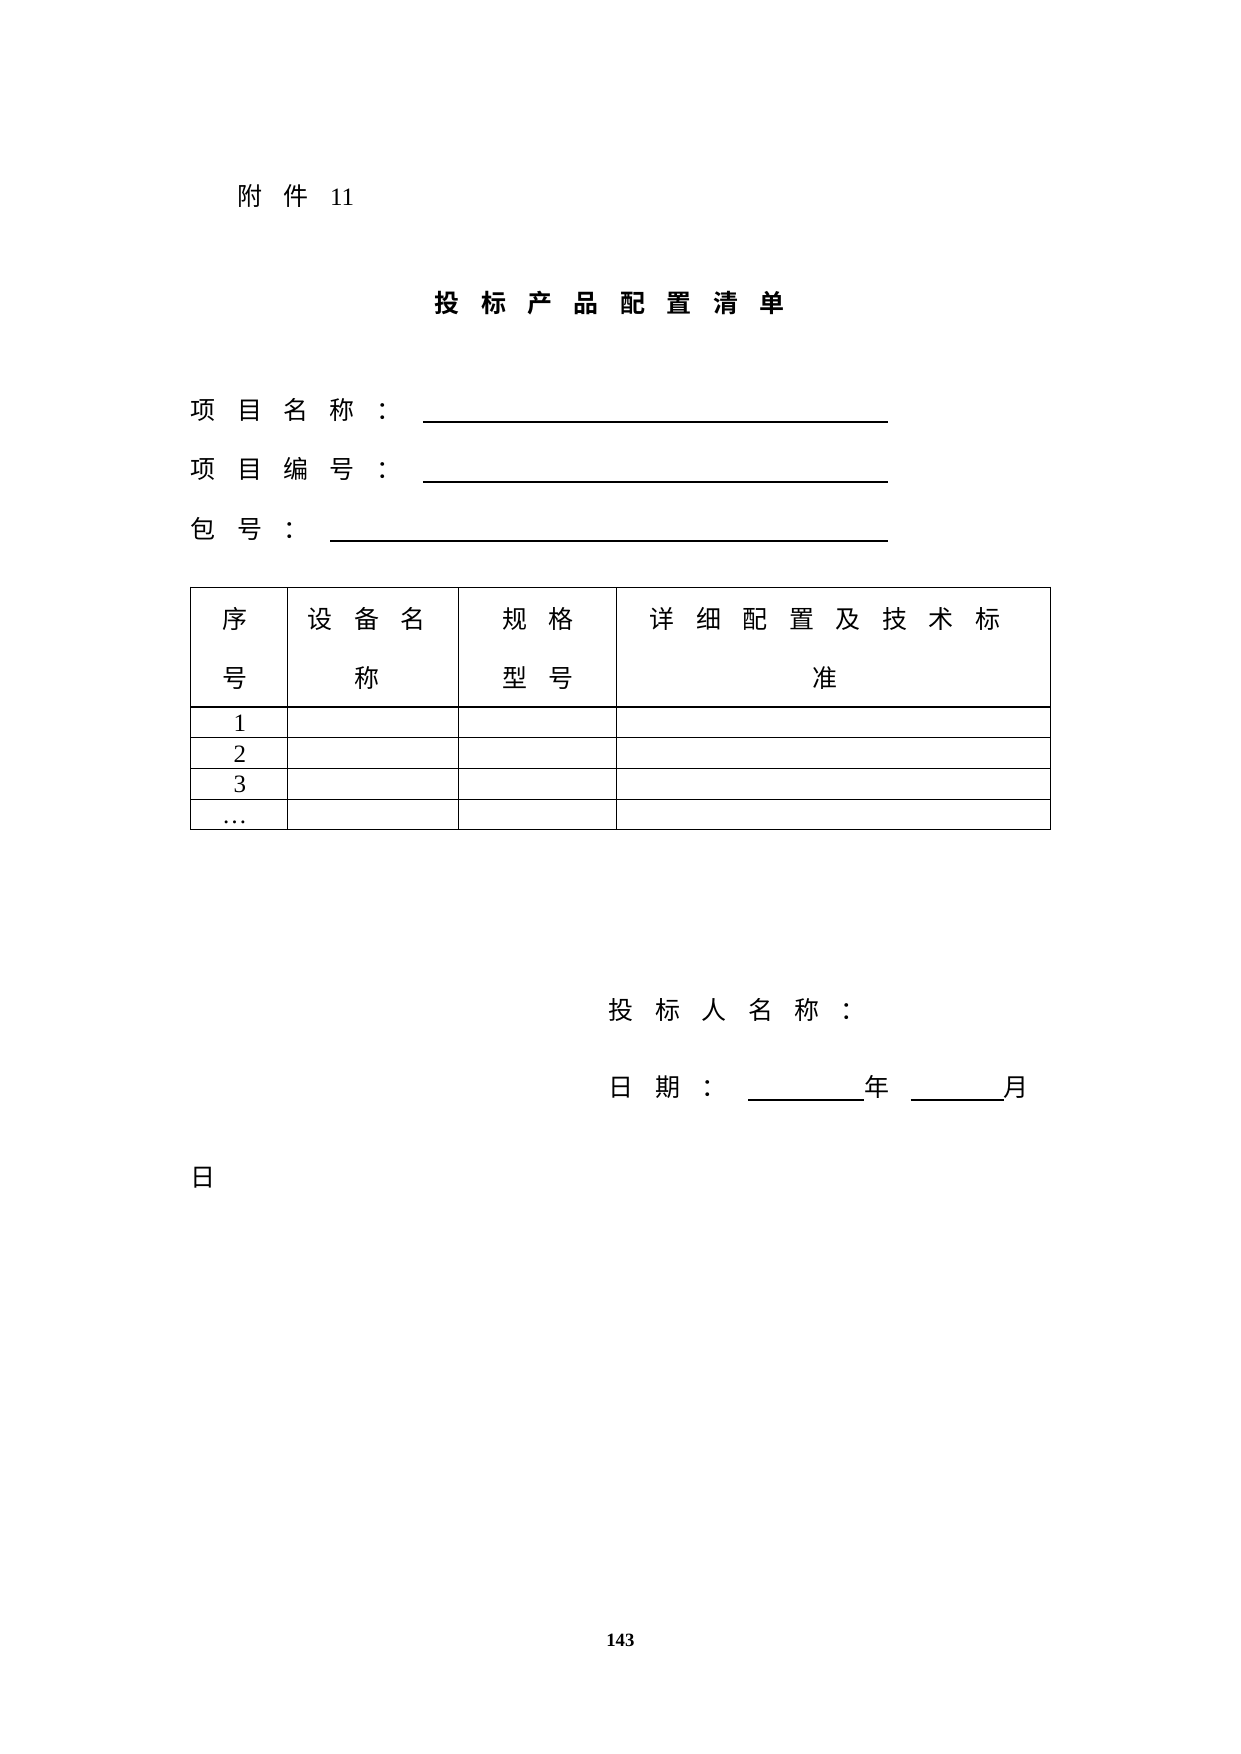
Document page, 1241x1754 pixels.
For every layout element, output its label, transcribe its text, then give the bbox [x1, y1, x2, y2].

table_cell [288, 708, 458, 737]
text 投标产品配置清单 [190, 272, 1050, 331]
table_header 详细配置及技术标准 [617, 588, 1050, 706]
table_cell [288, 769, 458, 799]
table_cell [288, 800, 458, 829]
text 项目名称： [190, 379, 1050, 438]
table_header 规格型号 [459, 588, 616, 706]
text 附件11 [190, 164, 1050, 224]
text 包号： [190, 498, 1050, 557]
table_cell 3 [191, 769, 287, 799]
table_cell … [191, 800, 287, 829]
table_cell [617, 738, 1050, 768]
table_cell 2 [191, 738, 287, 768]
table_cell [288, 738, 458, 768]
table_cell [617, 769, 1050, 799]
table_cell [617, 800, 1050, 829]
table_header 序号 [191, 588, 287, 706]
text 日期： 年 月 日 [190, 1056, 1050, 1205]
table_cell [459, 708, 616, 737]
text 投标人名称： [190, 979, 1050, 1038]
table_cell 1 [191, 708, 287, 737]
text 项目编号： [190, 438, 1050, 498]
table_cell [459, 800, 616, 829]
table_cell [617, 708, 1050, 737]
table_header 设备名称 [288, 588, 458, 706]
table_cell [459, 738, 616, 768]
table_cell [459, 769, 616, 799]
